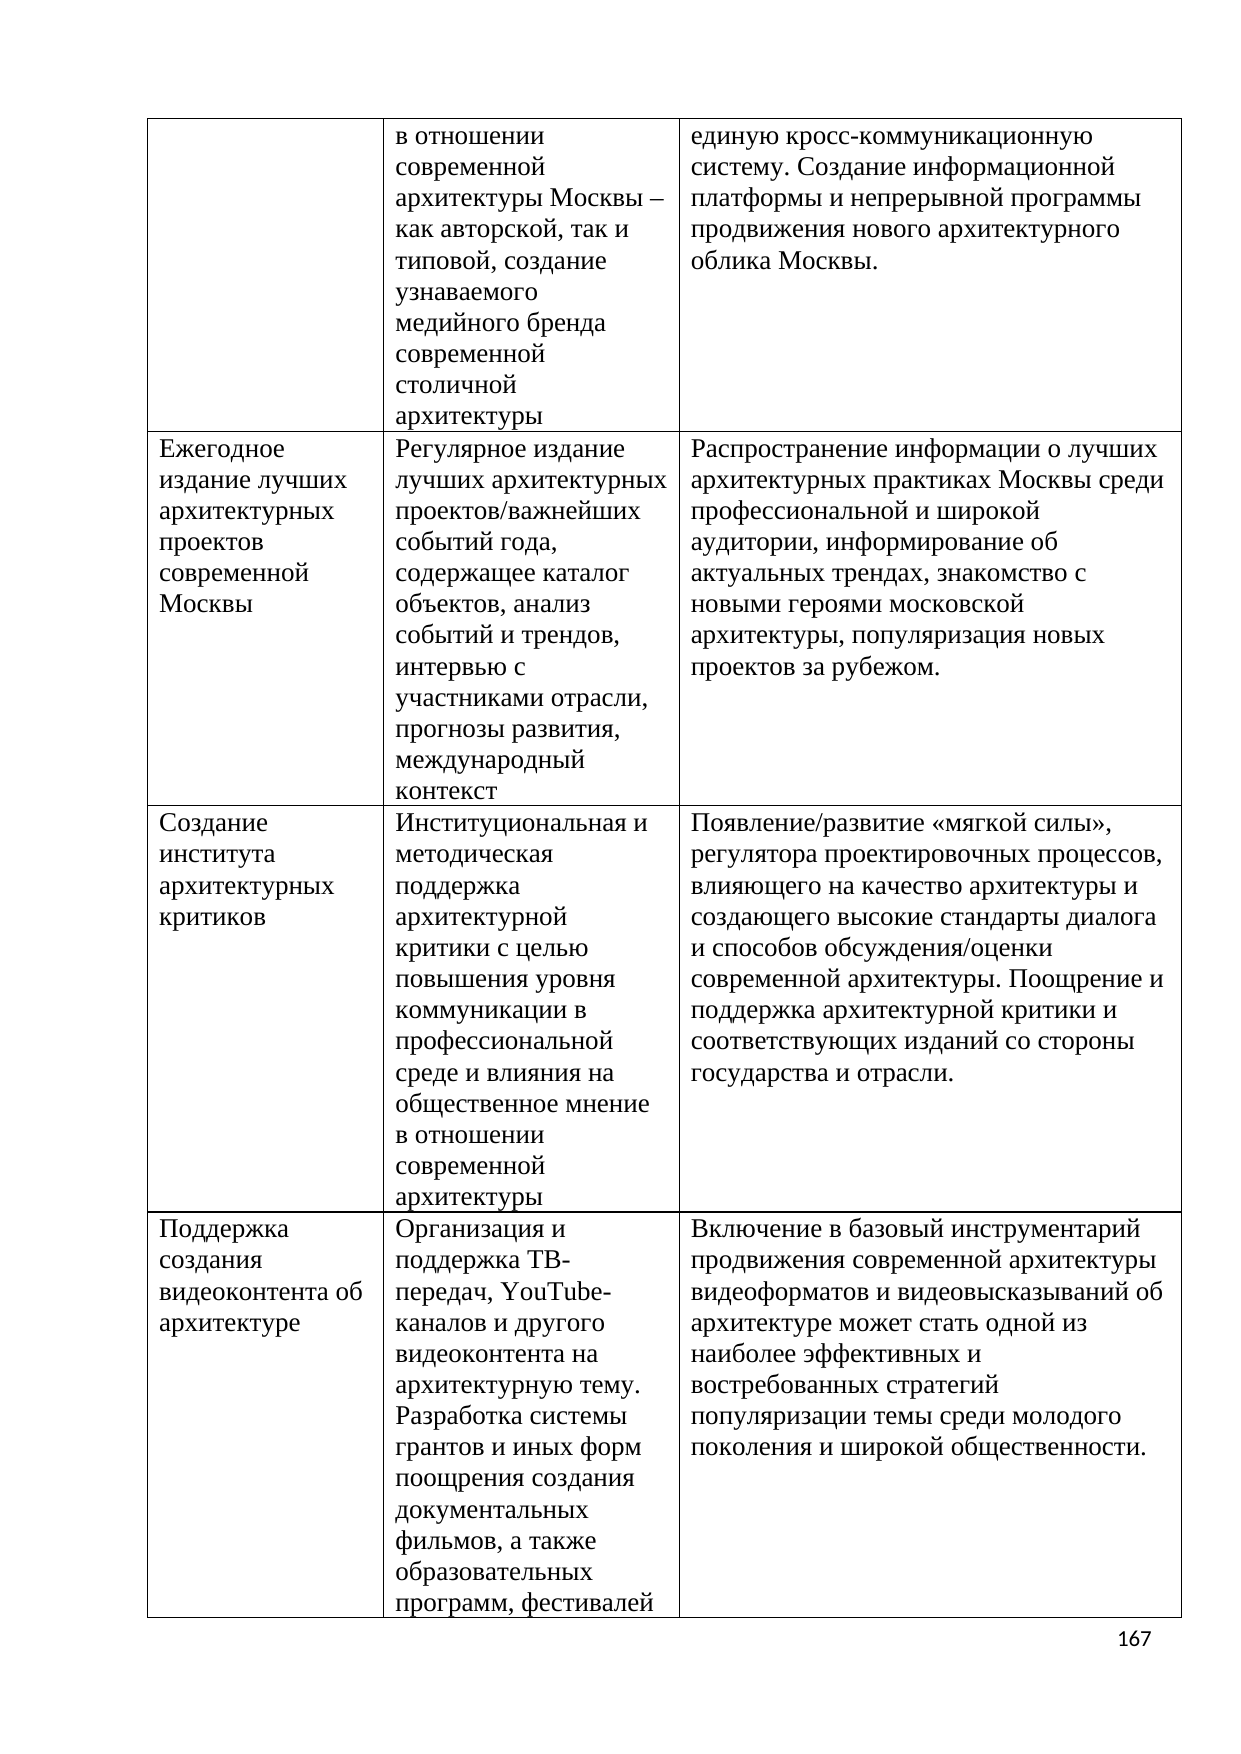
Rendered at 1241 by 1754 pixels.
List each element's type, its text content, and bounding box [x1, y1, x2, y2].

table_cell Разработка архитектурного бренда Москвы [148, 465, 383, 870]
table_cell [148, 119, 395, 306]
table_cell Распространение информации о лучших архитектурных практиках Москвы среди профессиональной и широкой аудитории, информирование об актуальных трендах, знакомство с новыми героями московской архитектуры, популяризация новых проектов за рубежом. [680, 871, 1181, 1244]
table_cell Создание зонтичной структуры нового бренда, объединяющего все элементы городской архитектуры столицы в единую кросс-коммуникационную систему. Создание информационной платформы и непрерывной программы продвижения нового архитектурного облика Москвы. [680, 465, 1181, 870]
table_header Прогнозируемые эффекты [680, 433, 1181, 464]
list Продвижение современной архитектуры [215, 369, 1152, 401]
table_header Мера поддержки [148, 433, 383, 464]
table_cell Ежегодное издание лучших архитектурных проектов современной Москвы [148, 871, 383, 1244]
table_header Задача/возможность [384, 433, 679, 464]
table_cell Формирование положительного общественного мнения в отношении современной архитектуры Москвы – как авторской, так и типовой, создание узнаваемого медийного бренда современной столичной архитектуры [384, 465, 679, 870]
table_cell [396, 119, 673, 306]
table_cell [680, 1246, 1181, 1619]
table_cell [384, 1246, 679, 1619]
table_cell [674, 119, 1151, 306]
table_cell Регулярное издание лучших архитектурных проектов/важнейших событий года, содержащее каталог объектов, анализ событий и трендов, интервью с участниками отрасли, прогнозы развития, международный контекст [384, 871, 679, 1244]
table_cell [148, 1246, 383, 1619]
